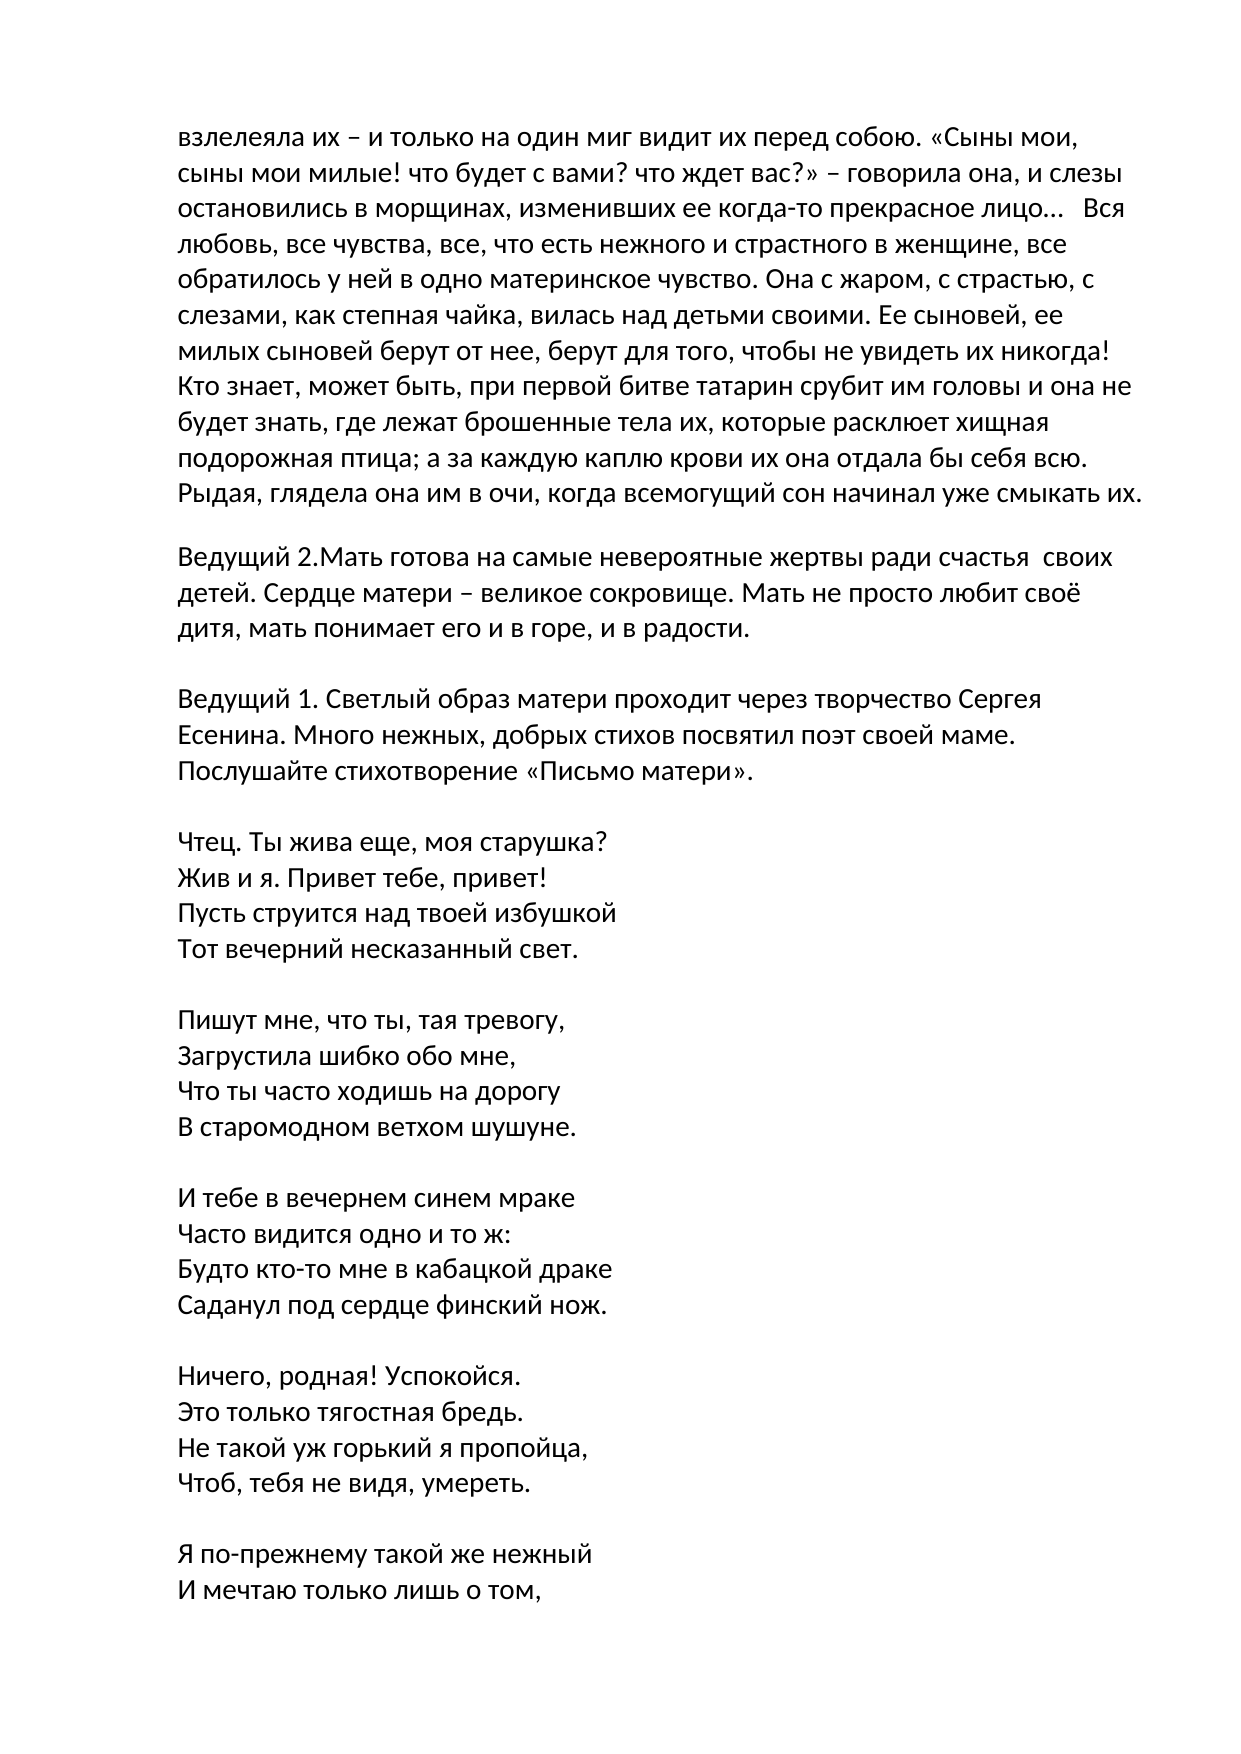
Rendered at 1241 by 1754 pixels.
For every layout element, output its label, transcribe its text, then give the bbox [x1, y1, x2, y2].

text Ведущий 2.Мать готова на самые невероятные жертвы ради счастья своих детей. Сердце матери – великое сокровище. Мать не просто любит своё дитя, мать понимает его и в горе, и в радости. [177, 538, 1152, 645]
text В старомодном ветхом шушуне. [177, 1108, 1152, 1144]
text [177, 118, 1152, 510]
text Саданул под сердце финский нож. [177, 1286, 1152, 1322]
text Чтоб, тебя не видя, умереть. [177, 1464, 1152, 1500]
text Чтец. Ты жива еще, моя старушка? [177, 823, 1152, 859]
text Это только тягостная бредь. [177, 1393, 1152, 1429]
text Загрустила шибко обо мне, [177, 1037, 1152, 1072]
text И мечтаю только лишь о том, [177, 1571, 1152, 1607]
text Жив и я. Привет тебе, привет! [177, 859, 1152, 894]
text Пишут мне, что ты, тая тревогу, [177, 1001, 1152, 1037]
text Часто видится одно и то ж: [177, 1215, 1152, 1251]
text Пусть струится над твоей избушкой [177, 894, 1152, 930]
text Ничего, родная! Успокойся. [177, 1357, 1152, 1393]
text Ведущий 1. Светлый образ матери проходит через творчество Сергея Есенина. Много нежных, добрых стихов посвятил поэт своей маме. Послушайте стихотворение «Письмо матери». [177, 681, 1152, 787]
text Будто кто-то мне в кабацкой драке [177, 1251, 1152, 1286]
text Не такой уж горький я пропойца, [177, 1429, 1152, 1464]
text Тот вечерний несказанный свет. [177, 930, 1152, 966]
text Я по-прежнему такой же нежный [177, 1536, 1152, 1571]
text Что ты часто ходишь на дорогу [177, 1072, 1152, 1108]
text И тебе в вечернем синем мраке [177, 1179, 1152, 1215]
